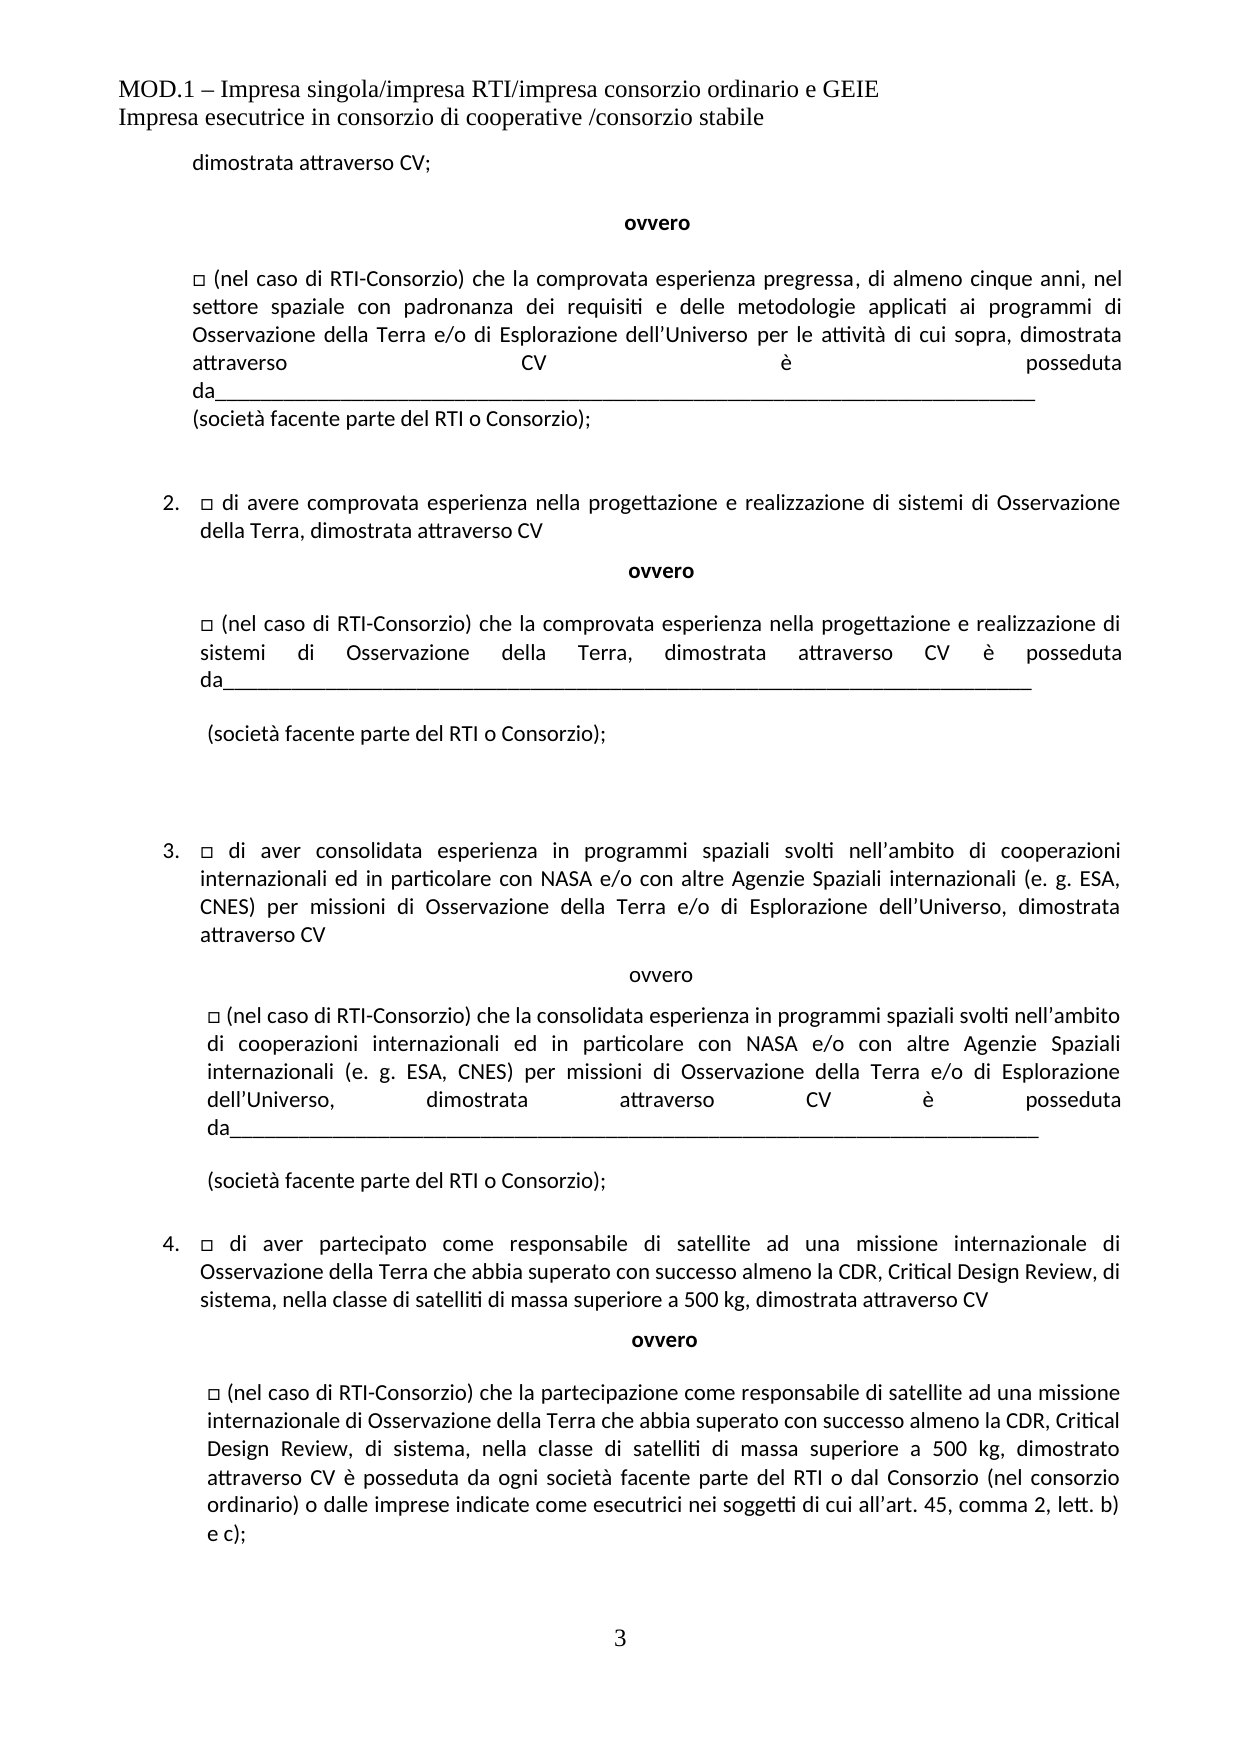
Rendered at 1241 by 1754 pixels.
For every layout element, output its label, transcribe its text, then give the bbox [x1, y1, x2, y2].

text ovvero [200, 557, 1122, 584]
text ovvero [207, 1326, 1122, 1353]
list □ (nel caso di RTI-Consorzio) che la comprovata esperienza nella progettazione e realizzazione di sistemi di Osservazione della Terra, dimostrata attraverso CV è posseduta da_______________________________________________________________________ [200, 609, 1122, 694]
list □ di avere comprovata esperienza nella progettazione e realizzazione di sistemi di Osservazione della Terra, dimostrata attraverso CV [162, 488, 1122, 544]
list □ di aver partecipato come responsabile di satellite ad una missione internazionale di Osservazione della Terra che abbia superato con successo almeno la CDR, Critical Design Review, di sistema, nella classe di satelliti di massa superiore a 500 kg, dimostrata attraverso CV [162, 1229, 1122, 1313]
list □ (nel caso di RTI-Consorzio) che la partecipazione come responsabile di satellite ad una missione internazionale di Osservazione della Terra che abbia superato con successo almeno la CDR, Critical Design Review, di sistema, nella classe di satelliti di massa superiore a 500 kg, dimostrato attraverso CV è posseduta da ogni società facente parte del RTI o dal Consorzio (nel consorzio ordinario) o dalle imprese indicate come esecutrici nei soggetti di cui all’art. 45, comma 2, lett. b) e c); [207, 1378, 1122, 1547]
text (società facente parte del RTI o Consorzio); [192, 404, 1122, 432]
text (società facente parte del RTI o Consorzio); [207, 719, 1122, 747]
text ovvero [148, 208, 1122, 236]
list □ (nel caso di RTI-Consorzio) che la consolidata esperienza in programmi spaziali svolti nell’ambito di cooperazioni internazionali ed in particolare con NASA e/o con altre Agenzie Spaziali internazionali (e. g. ESA, CNES) per missioni di Osservazione della Terra e/o di Esplorazione dell’Universo, dimostrata attraverso CV è posseduta da_______________________________________________________________________ [207, 1001, 1122, 1141]
list □ di aver consolidata esperienza in programmi spaziali svolti nell’ambito di cooperazioni internazionali ed in particolare con NASA e/o con altre Agenzie Spaziali internazionali (e. g. ESA, CNES) per missioni di Osservazione della Terra e/o di Esplorazione dell’Universo, dimostrata attraverso CV [162, 836, 1122, 948]
text □ (nel caso di RTI-Consorzio) che la comprovata esperienza pregressa, di almeno cinque anni, nel settore spaziale con padronanza dei requisiti e delle metodologie applicati ai programmi di Osservazione della Terra e/o di Esplorazione dell’Universo per le attività di cui sopra, dimostrata attraverso CV è posseduta da________________________________________________________________________ [192, 264, 1122, 404]
text (società facente parte del RTI o Consorzio); [207, 1166, 1122, 1194]
text dimostrata attraverso CV; [118, 148, 1122, 176]
list ovvero [200, 961, 1122, 989]
